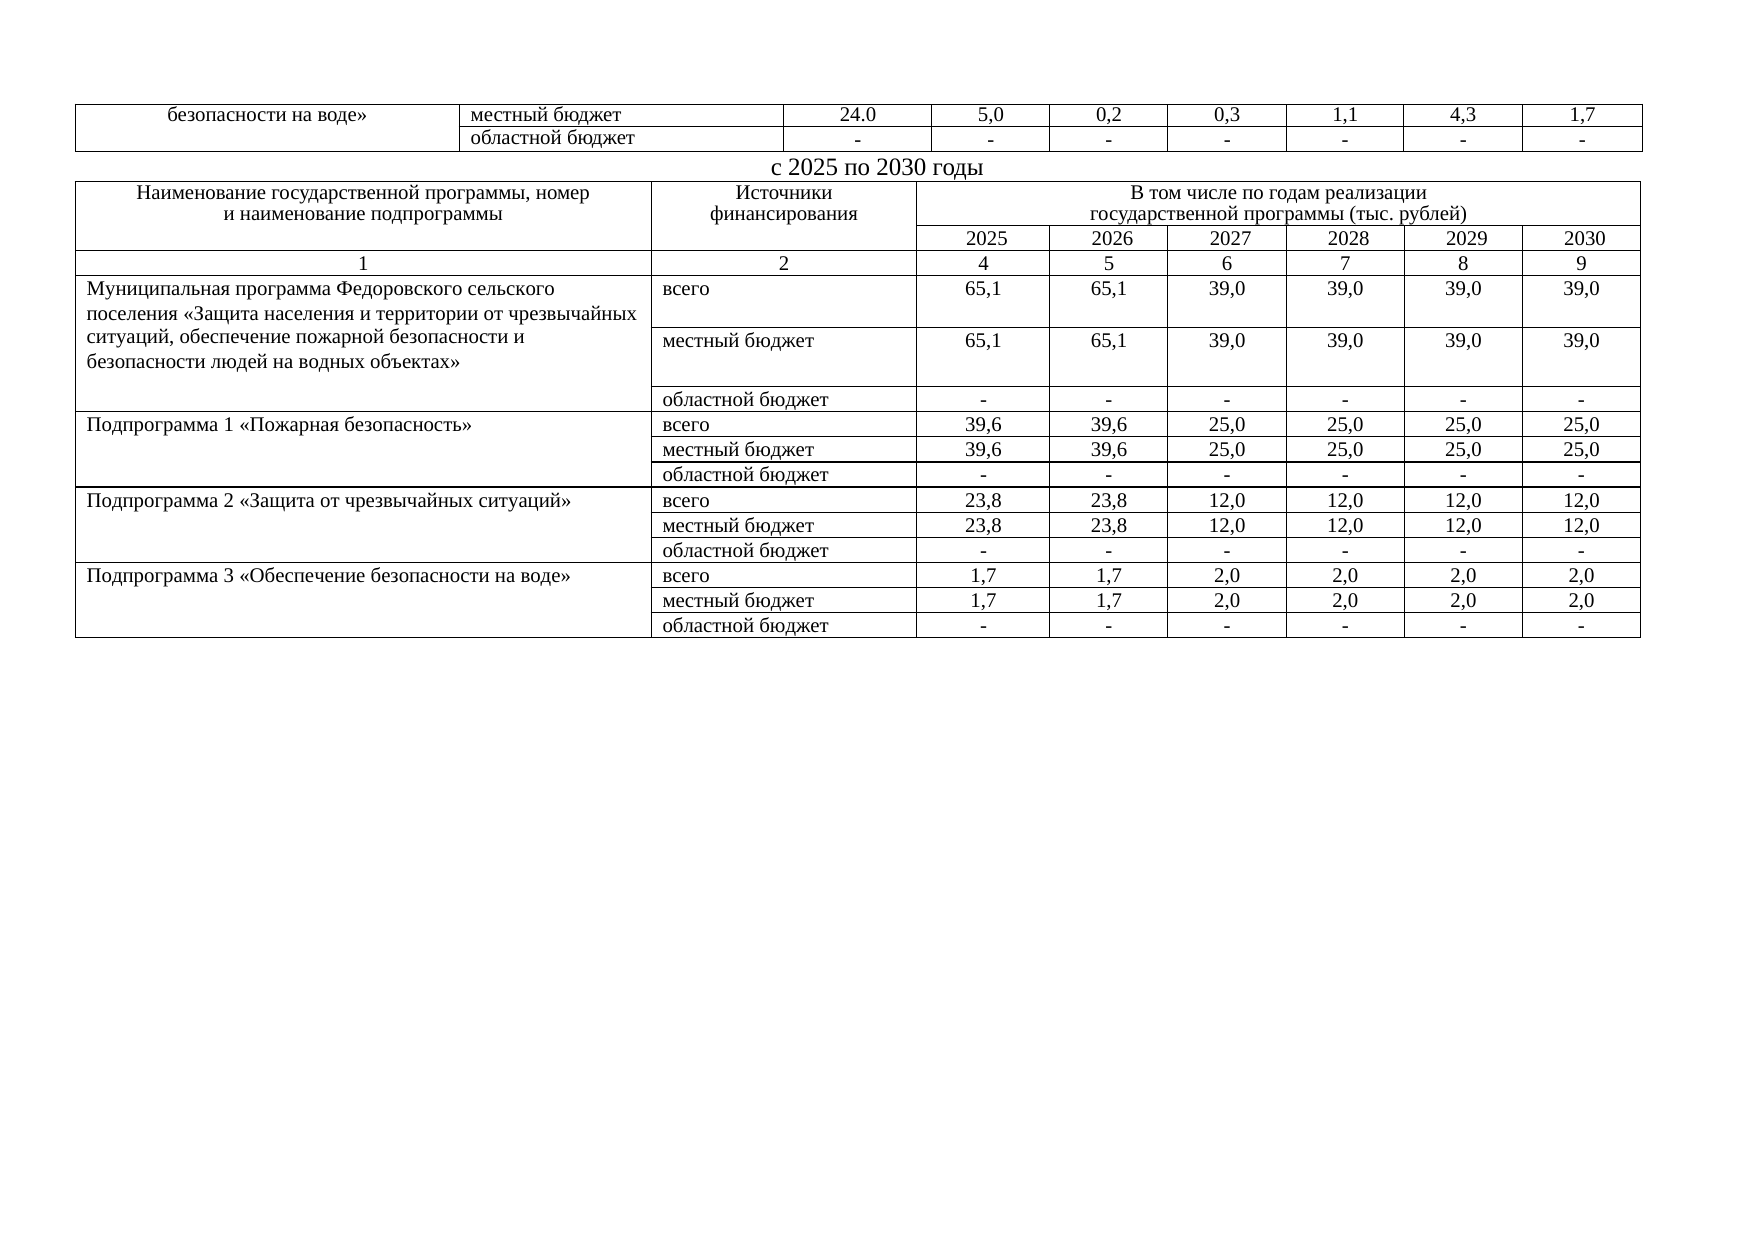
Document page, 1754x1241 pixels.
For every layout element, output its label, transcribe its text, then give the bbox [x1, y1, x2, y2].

table_cell 65,1 [917, 276, 1049, 327]
table_cell 1,1 [1287, 105, 1403, 126]
table_cell областной бюджет [652, 538, 916, 562]
table_cell 2,0 [1405, 563, 1522, 587]
table_cell - [1287, 463, 1404, 486]
table_cell - [917, 613, 1049, 637]
table_cell - [1405, 613, 1522, 637]
table_cell 2,0 [1168, 563, 1286, 587]
table_cell 39,6 [917, 437, 1049, 461]
table_cell 12,0 [1287, 513, 1404, 537]
table_cell областной бюджет [652, 613, 916, 637]
table_cell - [917, 538, 1049, 562]
table_cell - [1523, 463, 1640, 486]
table_cell 25,0 [1523, 412, 1640, 436]
table_cell 6 [1168, 251, 1286, 275]
table_cell всего [652, 563, 916, 587]
table_cell 23,8 [917, 513, 1049, 537]
table_cell 2027 [1168, 226, 1286, 250]
table_cell 2030 [1523, 226, 1640, 250]
table_header В том числе по годам реализации государственной программы (тыс. рублей) [917, 182, 1640, 225]
table_cell всего [652, 412, 916, 436]
table_cell - [1523, 538, 1640, 562]
table_cell 39,0 [1523, 328, 1640, 386]
table_cell - [1405, 538, 1522, 562]
table_cell 39,0 [1287, 328, 1404, 386]
table_cell 39,6 [917, 412, 1049, 436]
table_cell - [1050, 387, 1167, 411]
table_cell 12,0 [1523, 513, 1640, 537]
table_cell местный бюджет [652, 513, 916, 537]
table_cell - [1168, 387, 1286, 411]
table_header Источники финансирования [652, 182, 916, 250]
table_cell 2029 [1405, 226, 1522, 250]
table_cell - [1523, 613, 1640, 637]
table_cell - [1050, 538, 1167, 562]
table_cell - [1405, 463, 1522, 486]
table_cell Подпрограмма 3 «Обеспечение безопасности на воде» [76, 563, 651, 637]
table_cell Подпрограмма 2 «Защита от чрезвычайных ситуаций» [76, 488, 651, 562]
table_cell - [1168, 127, 1286, 151]
table_cell 23,8 [1050, 488, 1167, 512]
table_cell - [917, 387, 1049, 411]
text с 2025 по 2030 годы [75, 152, 1679, 181]
table_cell 12,0 [1405, 488, 1522, 512]
table_cell 4 [917, 251, 1049, 275]
table_cell 39,0 [1287, 276, 1404, 327]
table_cell 0,2 [1050, 105, 1167, 126]
table_cell Подпрограмма 1 «Пожарная безопасность» [76, 412, 651, 486]
table_cell - [1287, 538, 1404, 562]
table_cell 1 [76, 251, 651, 275]
table_cell 39,0 [1523, 276, 1640, 327]
table_cell 2,0 [1287, 588, 1404, 612]
table_cell 25,0 [1168, 412, 1286, 436]
table_cell - [1287, 127, 1403, 151]
table_cell 1,7 [917, 588, 1049, 612]
table_cell 39,0 [1405, 276, 1522, 327]
table_cell областной бюджет [460, 127, 783, 151]
table_cell 1,7 [1050, 563, 1167, 587]
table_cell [76, 105, 459, 151]
table_cell 0,3 [1168, 105, 1286, 126]
table_cell - [1168, 613, 1286, 637]
table_cell - [1287, 387, 1404, 411]
table_cell местный бюджет [460, 105, 783, 126]
table_cell 65,1 [1050, 328, 1167, 386]
table_cell всего [652, 276, 916, 327]
table_cell 1,7 [1050, 588, 1167, 612]
table_cell - [784, 127, 931, 151]
table_cell местный бюджет [652, 588, 916, 612]
table_cell - [1404, 127, 1522, 151]
table_cell 24.0 [784, 105, 931, 126]
table_cell - [1287, 613, 1404, 637]
table_cell 39,6 [1050, 437, 1167, 461]
table_cell 25,0 [1168, 437, 1286, 461]
table_cell 7 [1287, 251, 1404, 275]
table_cell 8 [1405, 251, 1522, 275]
table_cell - [1523, 127, 1642, 151]
table_cell 2,0 [1523, 588, 1640, 612]
table_header Наименование государственной программы, номер и наименование подпрограммы [76, 182, 651, 250]
table_cell 65,1 [1050, 276, 1167, 327]
table_cell 12,0 [1405, 513, 1522, 537]
table_cell 2,0 [1287, 563, 1404, 587]
table_cell областной бюджет [652, 463, 916, 486]
table_cell 2028 [1287, 226, 1404, 250]
table_cell 23,8 [917, 488, 1049, 512]
table_cell 25,0 [1287, 437, 1404, 461]
table_cell - [932, 127, 1049, 151]
table_cell 25,0 [1523, 437, 1640, 461]
table_cell - [1523, 387, 1640, 411]
table_cell 9 [1523, 251, 1640, 275]
table_cell 12,0 [1287, 488, 1404, 512]
table_cell 2025 [917, 226, 1049, 250]
table_cell - [1050, 613, 1167, 637]
table_cell 2,0 [1168, 588, 1286, 612]
table_cell всего [652, 488, 916, 512]
table_cell 5 [1050, 251, 1167, 275]
table_cell 39,0 [1168, 328, 1286, 386]
table_cell - [1168, 463, 1286, 486]
table_cell 2026 [1050, 226, 1167, 250]
table_cell 25,0 [1405, 437, 1522, 461]
table_cell - [1405, 387, 1522, 411]
table_cell - [1050, 463, 1167, 486]
table_cell 39,0 [1168, 276, 1286, 327]
table_cell 65,1 [917, 328, 1049, 386]
table_cell 2 [652, 251, 916, 275]
table_cell 23,8 [1050, 513, 1167, 537]
table_cell 39,6 [1050, 412, 1167, 436]
table_cell 4,3 [1404, 105, 1522, 126]
table_cell 1,7 [1523, 105, 1642, 126]
table_cell - [1168, 538, 1286, 562]
table_cell 1,7 [917, 563, 1049, 587]
table_cell 2,0 [1405, 588, 1522, 612]
table_cell 12,0 [1523, 488, 1640, 512]
table_cell 12,0 [1168, 513, 1286, 537]
table_cell 25,0 [1405, 412, 1522, 436]
table_cell - [1050, 127, 1167, 151]
table_cell местный бюджет [652, 437, 916, 461]
table_cell 2,0 [1523, 563, 1640, 587]
table_cell 39,0 [1405, 328, 1522, 386]
table_cell местный бюджет [652, 328, 916, 386]
table_cell - [917, 463, 1049, 486]
table_cell областной бюджет [652, 387, 916, 411]
table_cell 5,0 [932, 105, 1049, 126]
table_cell 12,0 [1168, 488, 1286, 512]
table_cell 25,0 [1287, 412, 1404, 436]
